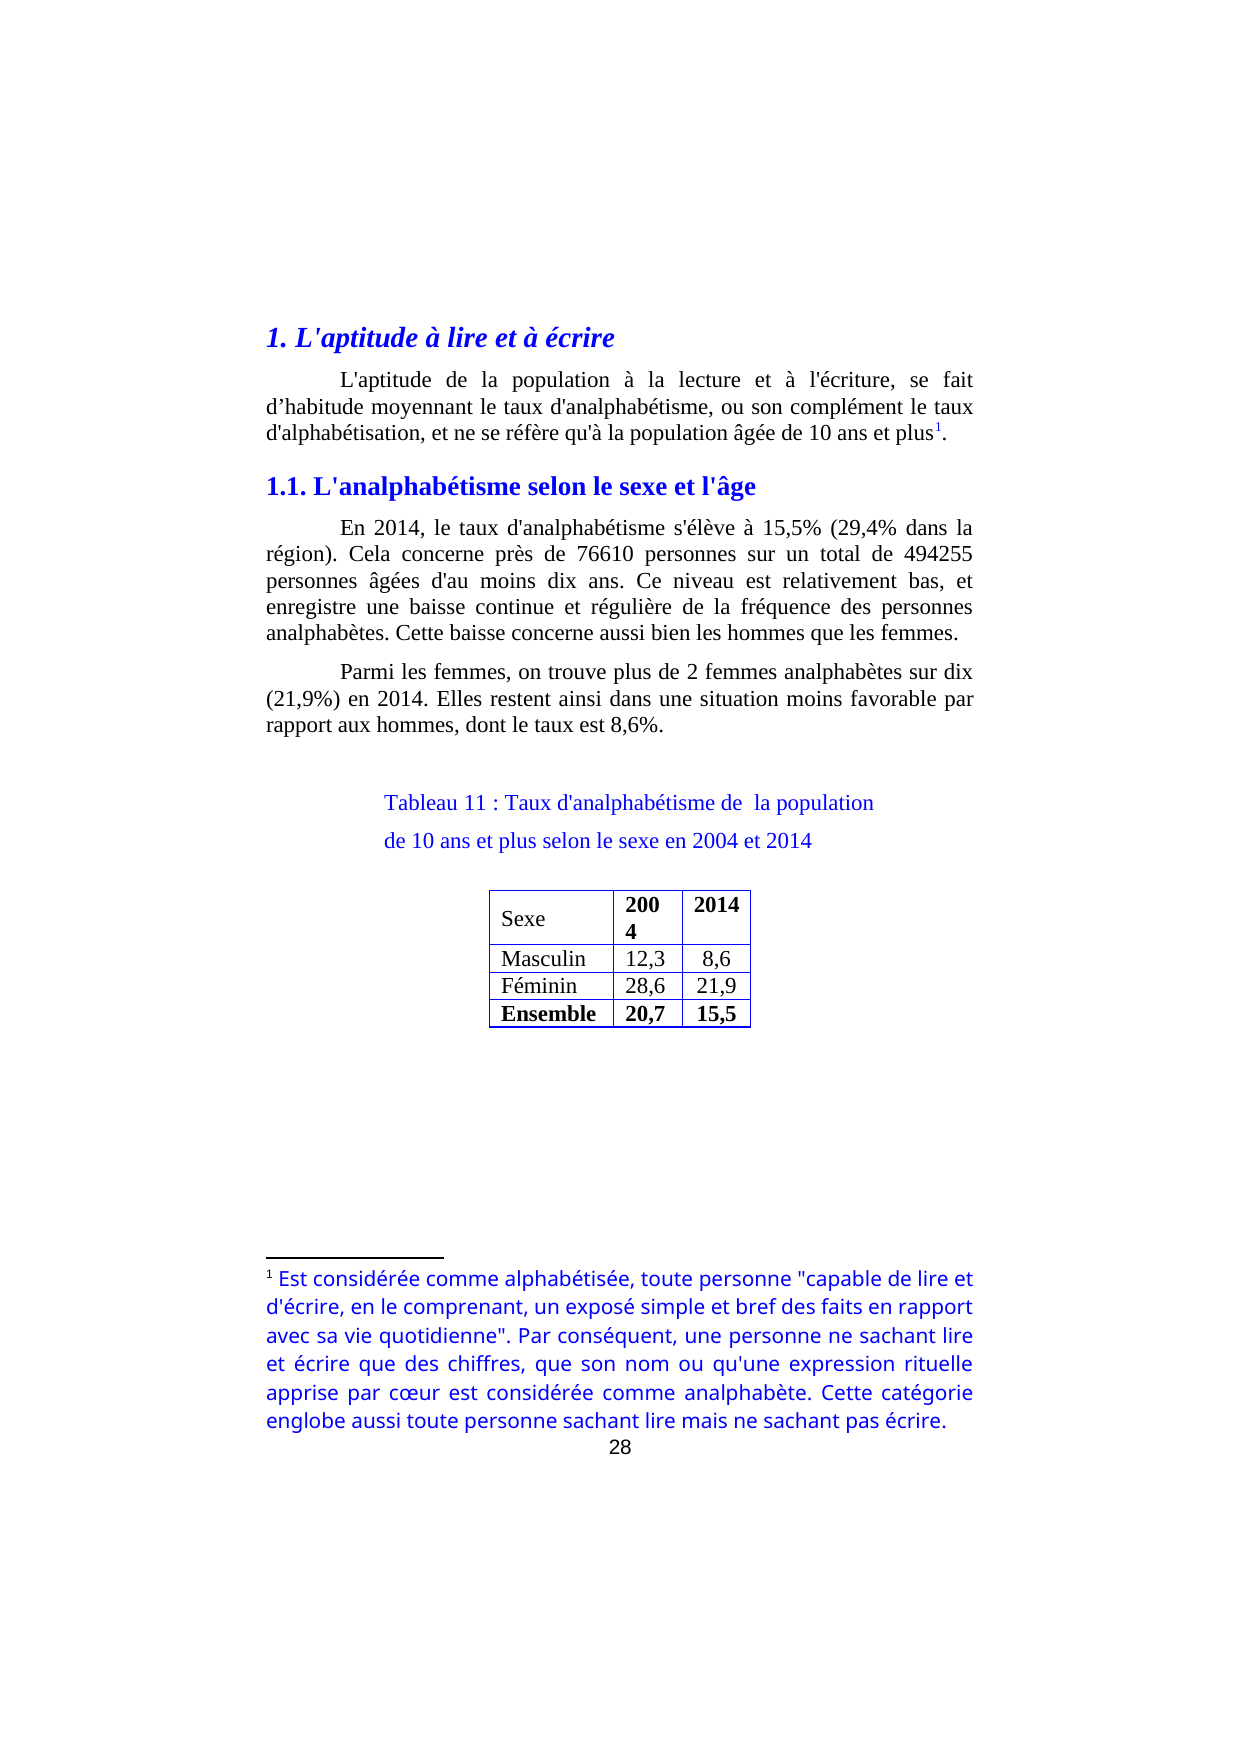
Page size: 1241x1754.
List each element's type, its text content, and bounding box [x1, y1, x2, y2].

table_cell Masculin [490, 945, 613, 972]
text En 2014, le taux d'analphabétisme s'élève à 15,5% (29,4% dans la région). Cela concerne près de 76610 personnes sur un total de 494255 personnes âgées d'au moins dix ans. Ce niveau est relativement bas, et enregistre une baisse continue et régulière de la fréquence des personnes analphabètes. Cette baisse concerne aussi bien les hommes que les femmes. [266, 514, 974, 646]
table_cell 21,9 [683, 973, 750, 999]
text Parmi les femmes, on trouve plus de 2 femmes analphabètes sur dix (21,9%) en 2014. Elles restent ainsi dans une situation moins favorable par rapport aux hommes, dont le taux est 8,6%. [266, 658, 974, 737]
text L'aptitude de la population à la lecture et à l'écriture, se fait d’habitude moyennant le taux d'analphabétisme, ou son complément le taux d'alphabétisation, et ne se réfère qu'à la population âgée de 10 ans et plus. [266, 366, 974, 445]
table_header 2004 [614, 891, 682, 944]
table_cell 20,7 [614, 1000, 682, 1026]
table_header 2014 [683, 891, 750, 944]
table_cell 28,6 [614, 973, 682, 999]
subtitle 'aptitude à lire et à écrire [266, 320, 974, 354]
text Tableau 11 : Taux d'analphabétisme de la population [384, 789, 974, 815]
table_header Sexe [490, 891, 613, 944]
table_cell Ensemble [490, 1000, 613, 1026]
table_cell 12,3 [614, 945, 682, 972]
text de 10 ans et plus selon le sexe en 2004 et 2014 [384, 828, 974, 854]
subtitle 1.1. L'analphabétisme selon le sexe et l'âge [266, 470, 974, 502]
table_cell Féminin [490, 973, 613, 999]
table_cell 8,6 [683, 945, 750, 972]
table_cell 15,5 [683, 1000, 750, 1026]
